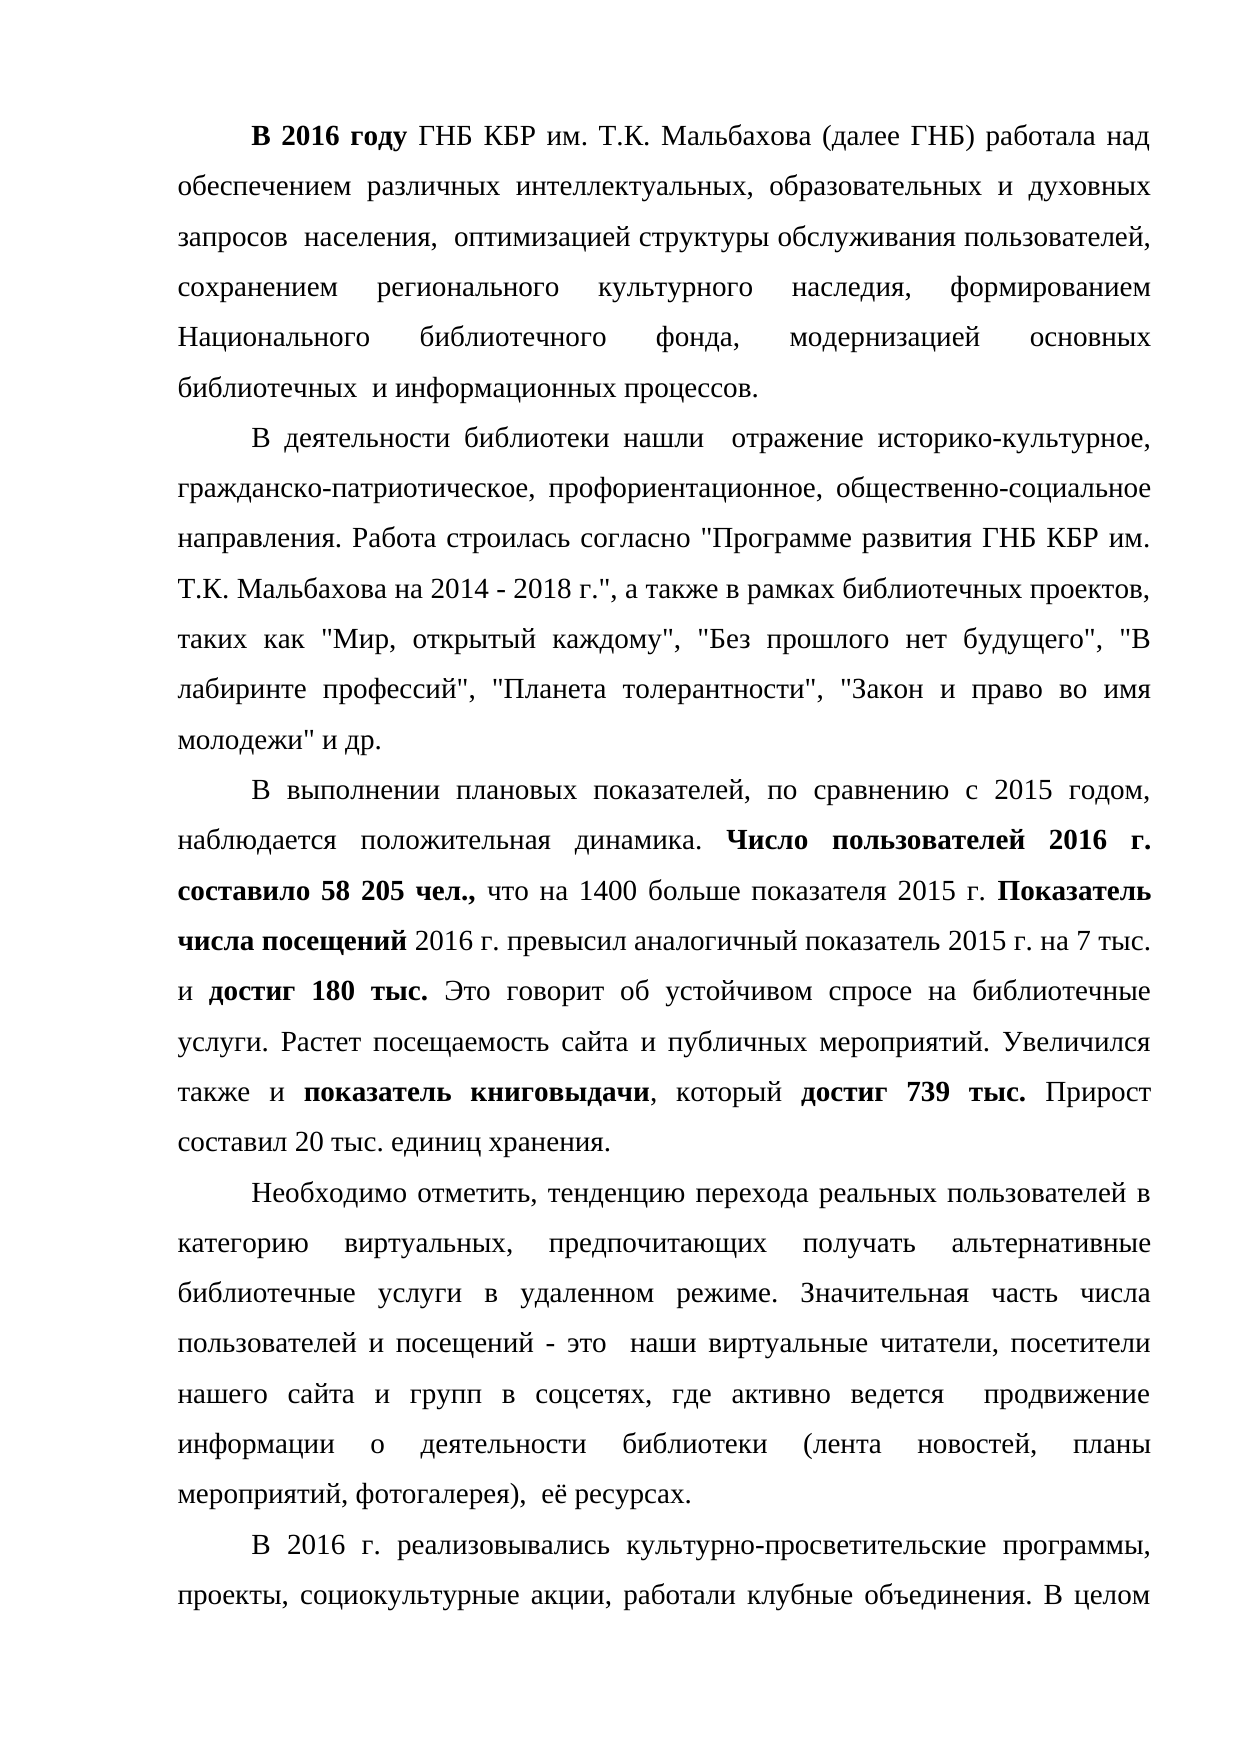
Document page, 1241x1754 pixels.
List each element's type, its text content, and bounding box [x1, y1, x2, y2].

text В выполнении плановых показателей, по сравнению с 2015 годом, наблюдается положительная динамика. Число пользователей 2016 г. составило 58 205 чел., что на 1400 больше показателя 2015 г. Показатель числа посещений 2016 г. превысил аналогичный показатель 2015 г. на 7 тыс. и достиг 180 тыс. Это говорит об устойчивом спросе на библиотечные услуги. Растет посещаемость сайта и публичных мероприятий. Увеличился также и показатель книговыдачи, который достиг 739 тыс. Прирост составил 20 тыс. единиц хранения. [177, 772, 1152, 1158]
text Необходимо отметить, тенденцию перехода реальных пользователей в категорию виртуальных, предпочитающих получать альтернативные библиотечные услуги в удаленном режиме. Значительная часть числа пользователей и посещений - это наши виртуальные читатели, посетители нашего сайта и групп в соцсетях, где активно ведется продвижение информации о деятельности библиотеки (лента новостей, планы мероприятий, фотогалерея), её ресурсах. [177, 1175, 1152, 1510]
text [177, 1527, 1152, 1611]
text В 2016 году ГНБ КБР им. Т.К. Мальбахова (далее ГНБ) работала над обеспечением различных интеллектуальных, образовательных и духовных запросов населения, оптимизацией структуры обслуживания пользователей, сохранением регионального культурного наследия, формированием Национального библиотечного фонда, модернизацией основных библиотечных и информационных процессов. [177, 118, 1152, 403]
text В деятельности библиотеки нашли отражение историко-культурное, гражданско-патриотическое, профориентационное, общественно-социальное направления. Работа строилась согласно "Программе развития ГНБ КБР им. Т.К. Мальбахова на 2014 - 2018 г.", а также в рамках библиотечных проектов, таких как "Мир, открытый каждому", "Без прошлого нет будущего", "В лабиринте профессий", "Планета толерантности", "Закон и право во имя молодежи" и др. [177, 420, 1152, 755]
